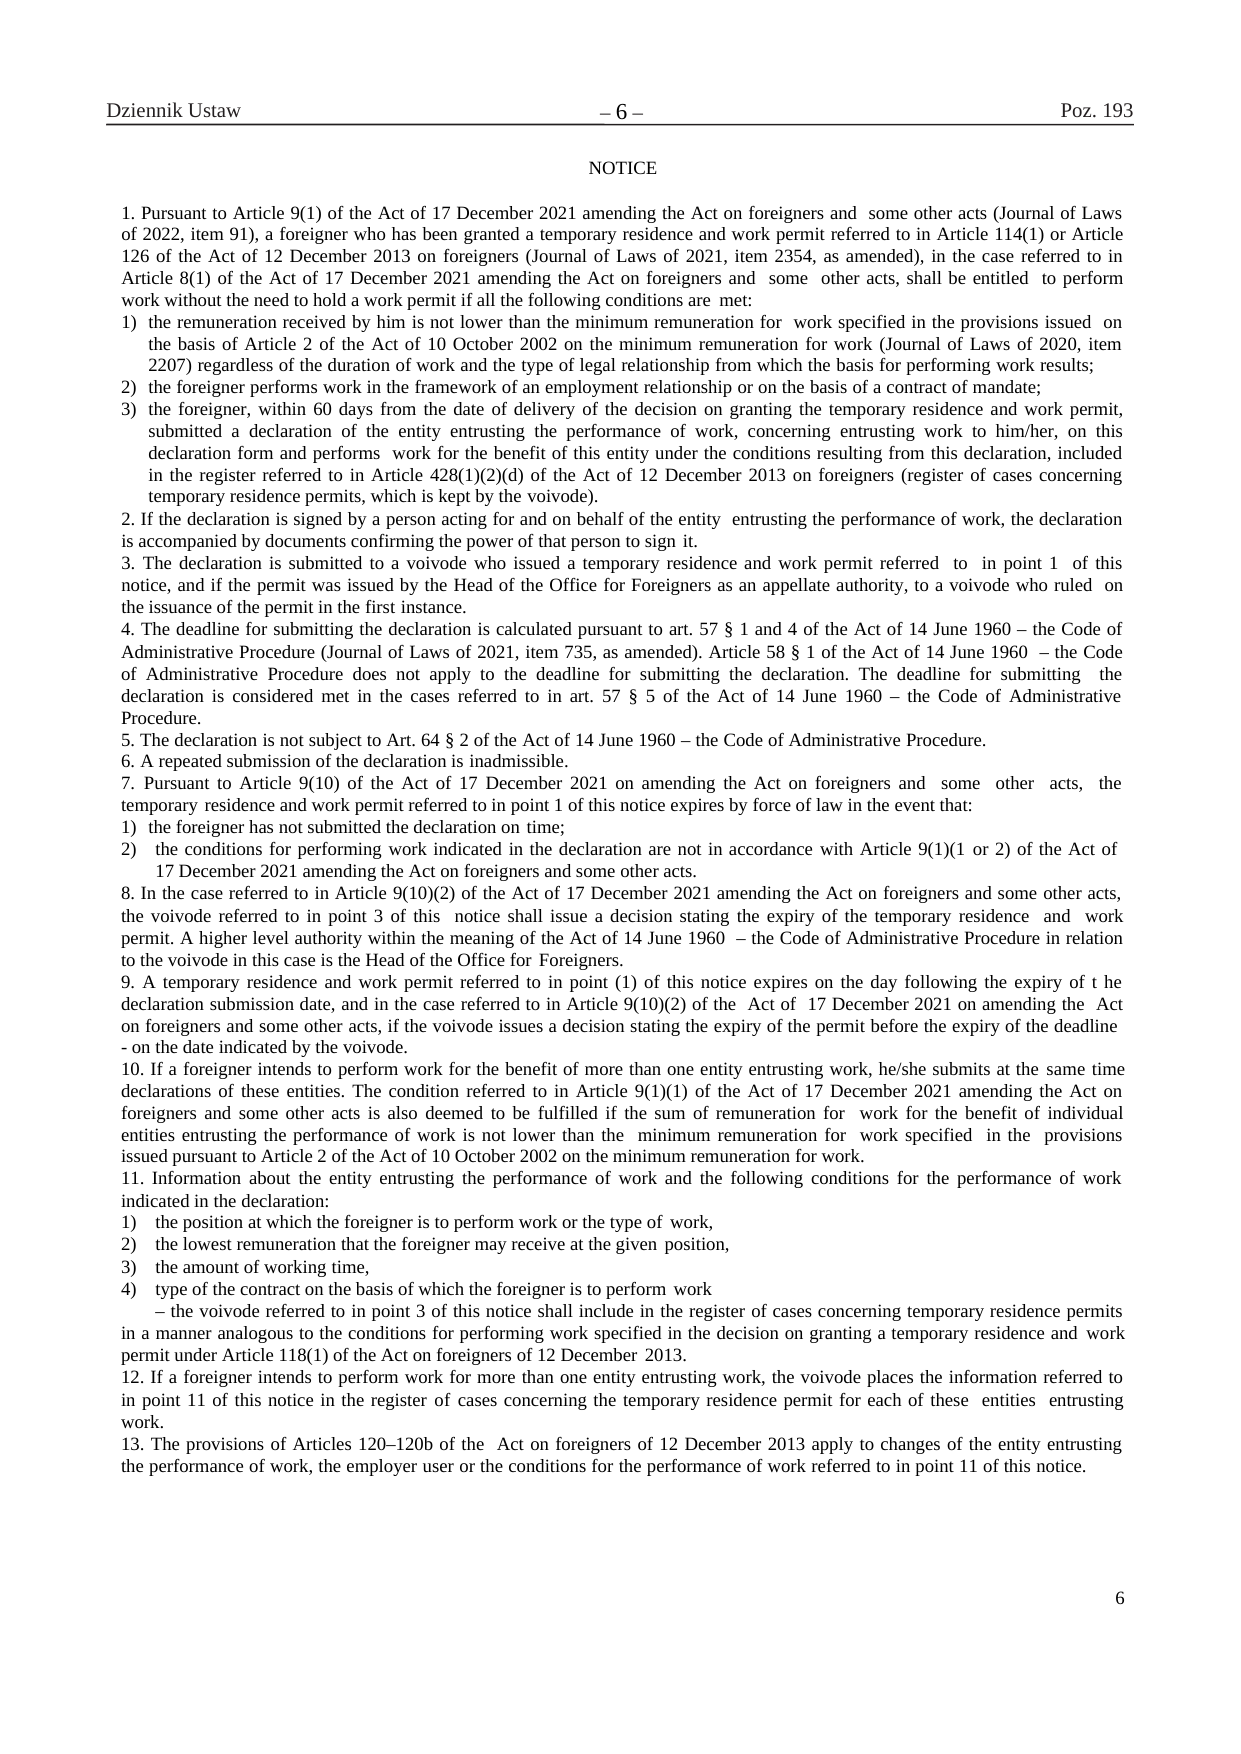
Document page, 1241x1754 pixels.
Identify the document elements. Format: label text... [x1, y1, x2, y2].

list the foreigner has not submitted the declaration on time; [121, 816, 1146, 838]
list If a foreigner intends to perform work for more than one entity entrusting work, the voivode places the information referred to in point 11 of this notice in the register of cases concerning the temporary residence permit for each of these entities entrusting work. [121, 1366, 1125, 1432]
list The declaration is not subject to Art. 64 § 2 of the Act of 14 June 1960 – the Code of Administrative Procedure. [121, 729, 1146, 750]
list If the declaration is signed by a person acting for and on behalf of the entity entrusting the performance of work, the declaration is accompanied by documents confirming the power of that person to sign it. [121, 507, 1125, 551]
list the amount of working time, [121, 1256, 1146, 1277]
list Pursuant to Article 9(10) of the Act of 17 December 2021 on amending the Act on foreigners and some other acts, the temporary residence and work permit referred to in point 1 of this notice expires by force of law in the event that: [121, 772, 1125, 816]
text 17 December 2021 amending the Act on foreigners and some other acts. [155, 860, 1146, 882]
text NOTICE [110, 157, 1136, 179]
list Pursuant to Article 9(1) of the Act of 17 December 2021 amending the Act on foreigners and some other acts (Journal of Laws of 2022, item 91), a foreigner who has been granted a temporary residence and work permit referred to in Article 114(1) or Article 126 of the Act of 12 December 2013 on foreigners (Journal of Laws of 2021, item 2354, as amended), in the case referred to in Article 8(1) of the Act of 17 December 2021 amending the Act on foreigners and some other acts, shall be entitled to perform work without the need to hold a work permit if all the following conditions are met: [121, 202, 1125, 310]
text – the voivode referred to in point 3 of this notice shall include in the register of cases concerning temporary residence permits in a manner analogous to the conditions for performing work specified in the decision on granting a temporary residence and work permit under Article 118(1) of the Act on foreigners of 12 December 2013. [121, 1300, 1125, 1366]
list A repeated submission of the declaration is inadmissible. [121, 750, 1146, 772]
list If a foreigner intends to perform work for the benefit of more than one entity entrusting work, he/she submits at the same time declarations of these entities. The condition referred to in Article 9(1)(1) of the Act of 17 December 2021 amending the Act on foreigners and some other acts is also deemed to be fulfilled if the sum of remuneration for work for the benefit of individual entities entrusting the performance of work is not lower than the minimum remuneration for work specified in the provisions issued pursuant to Article 2 of the Act of 10 October 2002 on the minimum remuneration for work. [121, 1058, 1125, 1167]
list The deadline for submitting the declaration is calculated pursuant to art. 57 § 1 and 4 of the Act of 14 June 1960 – the Code of Administrative Procedure (Journal of Laws of 2021, item 735, as amended). Article 58 § 1 of the Act of 14 June 1960 – the Code of Administrative Procedure does not apply to the deadline for submitting the declaration. The deadline for submitting the declaration is considered met in the cases referred to in art. 57 § 5 of the Act of 14 June 1960 – the Code of Administrative Procedure. [121, 618, 1125, 729]
list type of the contract on the basis of which the foreigner is to perform work [121, 1278, 1146, 1299]
text - on the date indicated by the voivode. [121, 1036, 1146, 1058]
list the foreigner, within 60 days from the date of delivery of the decision on granting the temporary residence and work permit, submitted a declaration of the entity entrusting the performance of work, concerning entrusting work to him/her, on this declaration form and performs work for the benefit of this entity under the conditions resulting from this declaration, included in the register referred to in Article 428(1)(2)(d) of the Act of 12 December 2013 on foreigners (register of cases concerning temporary residence permits, which is kept by the voivode). [121, 398, 1125, 507]
list the foreigner performs work in the framework of an employment relationship or on the basis of a contract of mandate; [121, 376, 1146, 398]
list the conditions for performing work indicated in the declaration are not in accordance with Article 9(1)(1 or 2) of the Act of [121, 838, 1146, 860]
list the position at which the foreigner is to perform work or the type of work, [121, 1212, 1146, 1233]
list A temporary residence and work permit referred to in point (1) of this notice expires on the day following the expiry of t he declaration submission date, and in the case referred to in Article 9(10)(2) of the Act of 17 December 2021 on amending the Act on foreigners and some other acts, if the voivode issues a decision stating the expiry of the permit before the expiry of the deadline [121, 971, 1125, 1036]
list The provisions of Articles 120–120b of the Act on foreigners of 12 December 2013 apply to changes of the entity entrusting the performance of work, the employer user or the conditions for the performance of work referred to in point 11 of this notice. [121, 1433, 1124, 1477]
list the remuneration received by him is not lower than the minimum remuneration for work specified in the provisions issued on the basis of Article 2 of the Act of 10 October 2002 on the minimum remuneration for work (Journal of Laws of 2020, item 2207) regardless of the duration of work and the type of legal relationship from which the basis for performing work results; [121, 311, 1125, 376]
list The declaration is submitted to a voivode who issued a temporary residence and work permit referred to in point 1 of this notice, and if the permit was issued by the Head of the Office for Foreigners as an appellate authority, to a voivode who ruled on the issuance of the permit in the first instance. [121, 552, 1125, 618]
list Information about the entity entrusting the performance of work and the following conditions for the performance of work indicated in the declaration: [121, 1167, 1124, 1211]
list In the case referred to in Article 9(10)(2) of the Act of 17 December 2021 amending the Act on foreigners and some other acts, the voivode referred to in point 3 of this notice shall issue a decision stating the expiry of the temporary residence and work permit. A higher level authority within the meaning of the Act of 14 June 1960 – the Code of Administrative Procedure in relation to the voivode in this case is the Head of the Office for Foreigners. [121, 882, 1125, 970]
list the lowest remuneration that the foreigner may receive at the given position, [121, 1233, 1146, 1255]
